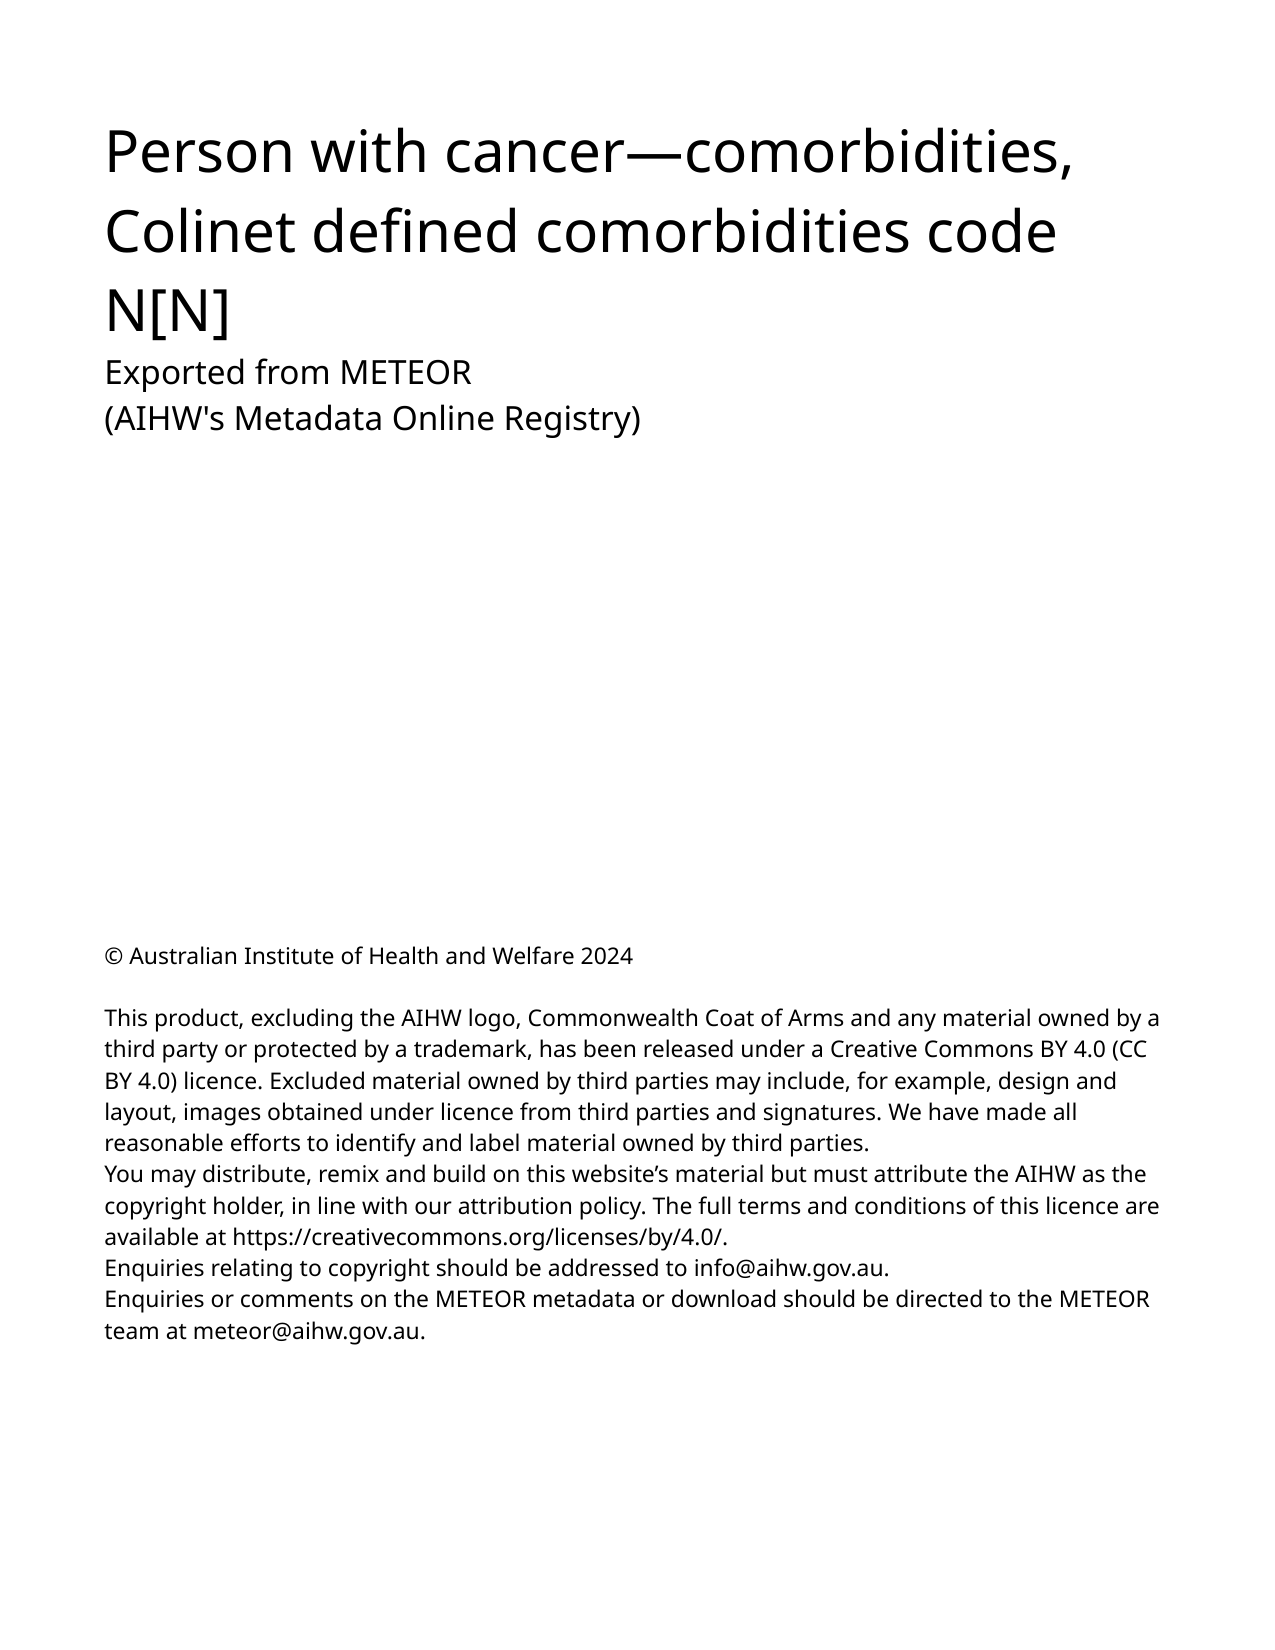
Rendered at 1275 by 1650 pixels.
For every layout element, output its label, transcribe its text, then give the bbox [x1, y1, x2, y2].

text © Australian Institute of Health and Welfare 2024 [104, 940, 1171, 971]
text Enquiries or comments on the METEOR metadata or download should be directed to the METEOR team at meteor@aihw.gov.au. [104, 1283, 1171, 1346]
text This product, excluding the AIHW logo, Commonwealth Coat of Arms and any material owned by a third party or protected by a trademark, has been released under a Creative Commons BY 4.0 (CC BY 4.0) licence. Excluded material owned by third parties may include, for example, design and layout, images obtained under licence from third parties and signatures. We have made all reasonable efforts to identify and label material owned by third parties. [104, 1002, 1171, 1158]
title Person with cancer—comorbidities, Colinet defined comorbidities code N[N] [104, 110, 1171, 349]
text You may distribute, remix and build on this website’s material but must attribute the AIHW as the copyright holder, in line with our attribution policy. The full terms and conditions of this licence are available at https://creativecommons.org/licenses/by/4.0/. [104, 1158, 1171, 1252]
subtitle (AIHW's Metadata Online Registry) [104, 394, 1171, 440]
subtitle Exported from METEOR [104, 349, 1171, 394]
text Enquiries relating to copyright should be addressed to info@aihw.gov.au. [104, 1252, 1171, 1283]
